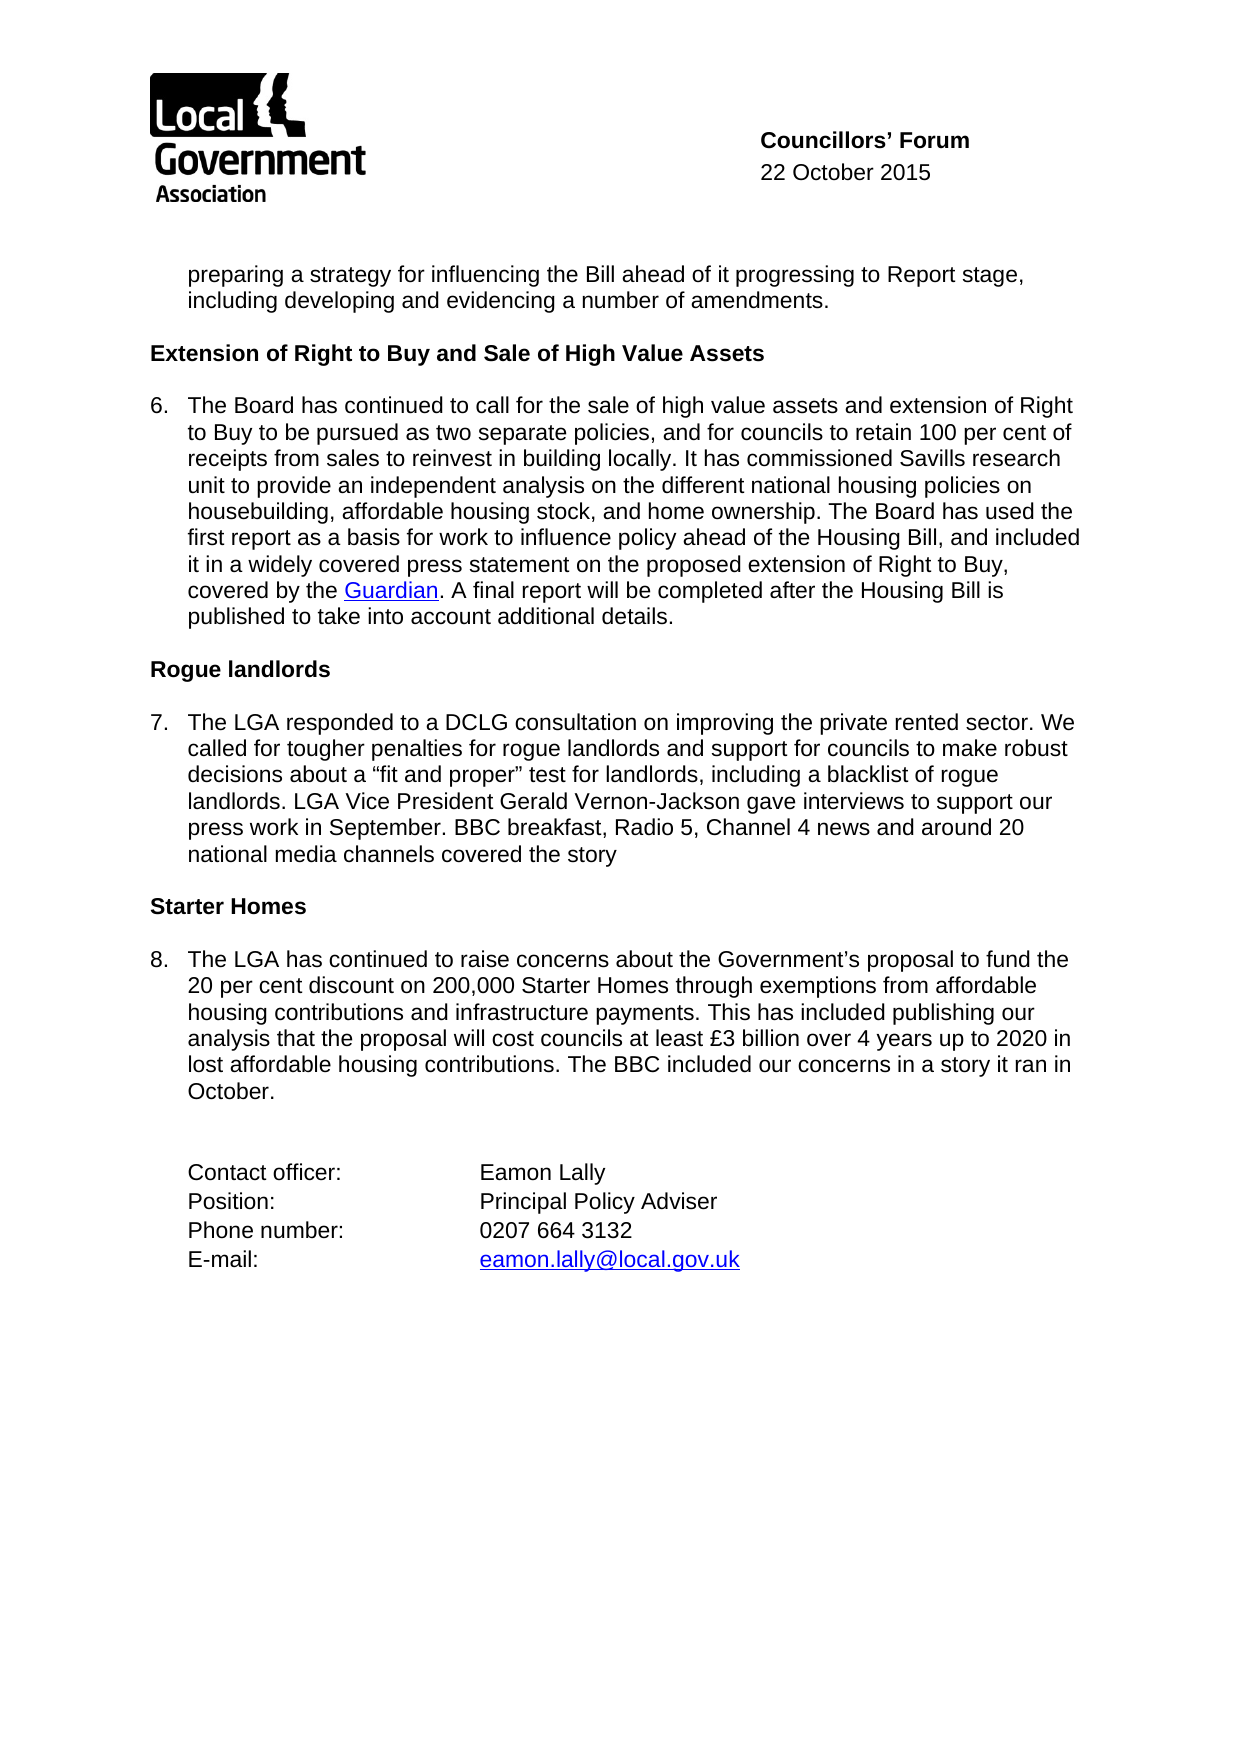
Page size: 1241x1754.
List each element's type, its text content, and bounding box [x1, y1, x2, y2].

text Extension of Right to Buy and Sale of High Value Assets [150, 340, 1090, 366]
text Starter Homes [150, 893, 1090, 919]
list The LGA responded to a DCLG consultation on improving the private rented sector. We called for tougher penalties for rogue landlords and support for councils to make robust decisions about a “fit and proper” test for landlords, including a blacklist of rogue landlords. LGA Vice President Gerald Vernon-Jackson gave interviews to support our press work in September. BBC breakfast, Radio 5, Channel 4 news and around 20 national media channels covered the story [150, 709, 1090, 867]
table_cell 0207 664 3132 [431, 1215, 1095, 1244]
table_cell Principal Policy Adviser [431, 1186, 1095, 1215]
table_cell eamon.lally@local.gov.uk [431, 1244, 1095, 1273]
table_cell E-mail: [139, 1244, 431, 1273]
table_header Eamon Lally [431, 1157, 1095, 1186]
table_cell Position: [139, 1186, 431, 1215]
text Rogue landlords [150, 656, 1090, 682]
table_cell Phone number: [139, 1215, 431, 1244]
list The LGA has continued to raise concerns about the Government’s proposal to fund the 20 per cent discount on 200,000 Starter Homes through exemptions from affordable housing contributions and infrastructure payments. This has included publishing our analysis that the proposal will cost councils at least £3 billion over 4 years up to 2020 in lost affordable housing contributions. The BBC included our concerns in a story it ran in October. [150, 946, 1090, 1104]
picture [150, 73, 366, 202]
list The Board has continued to call for the sale of high value assets and extension of Right to Buy to be pursued as two separate policies, and for councils to retain 100 per cent of receipts from sales to reinvest in building locally. It has commissioned Savills research unit to provide an independent analysis on the different national housing policies on housebuilding, affordable housing stock, and home ownership. The Board has used the first report as a basis for work to influence policy ahead of the Housing Bill, and included it in a widely covered press statement on the proposed extension of Right to Buy, covered by the Guardian. A final report will be completed after the Housing Bill is published to take into account additional details. [150, 392, 1090, 630]
table_header Contact officer: [139, 1157, 431, 1186]
